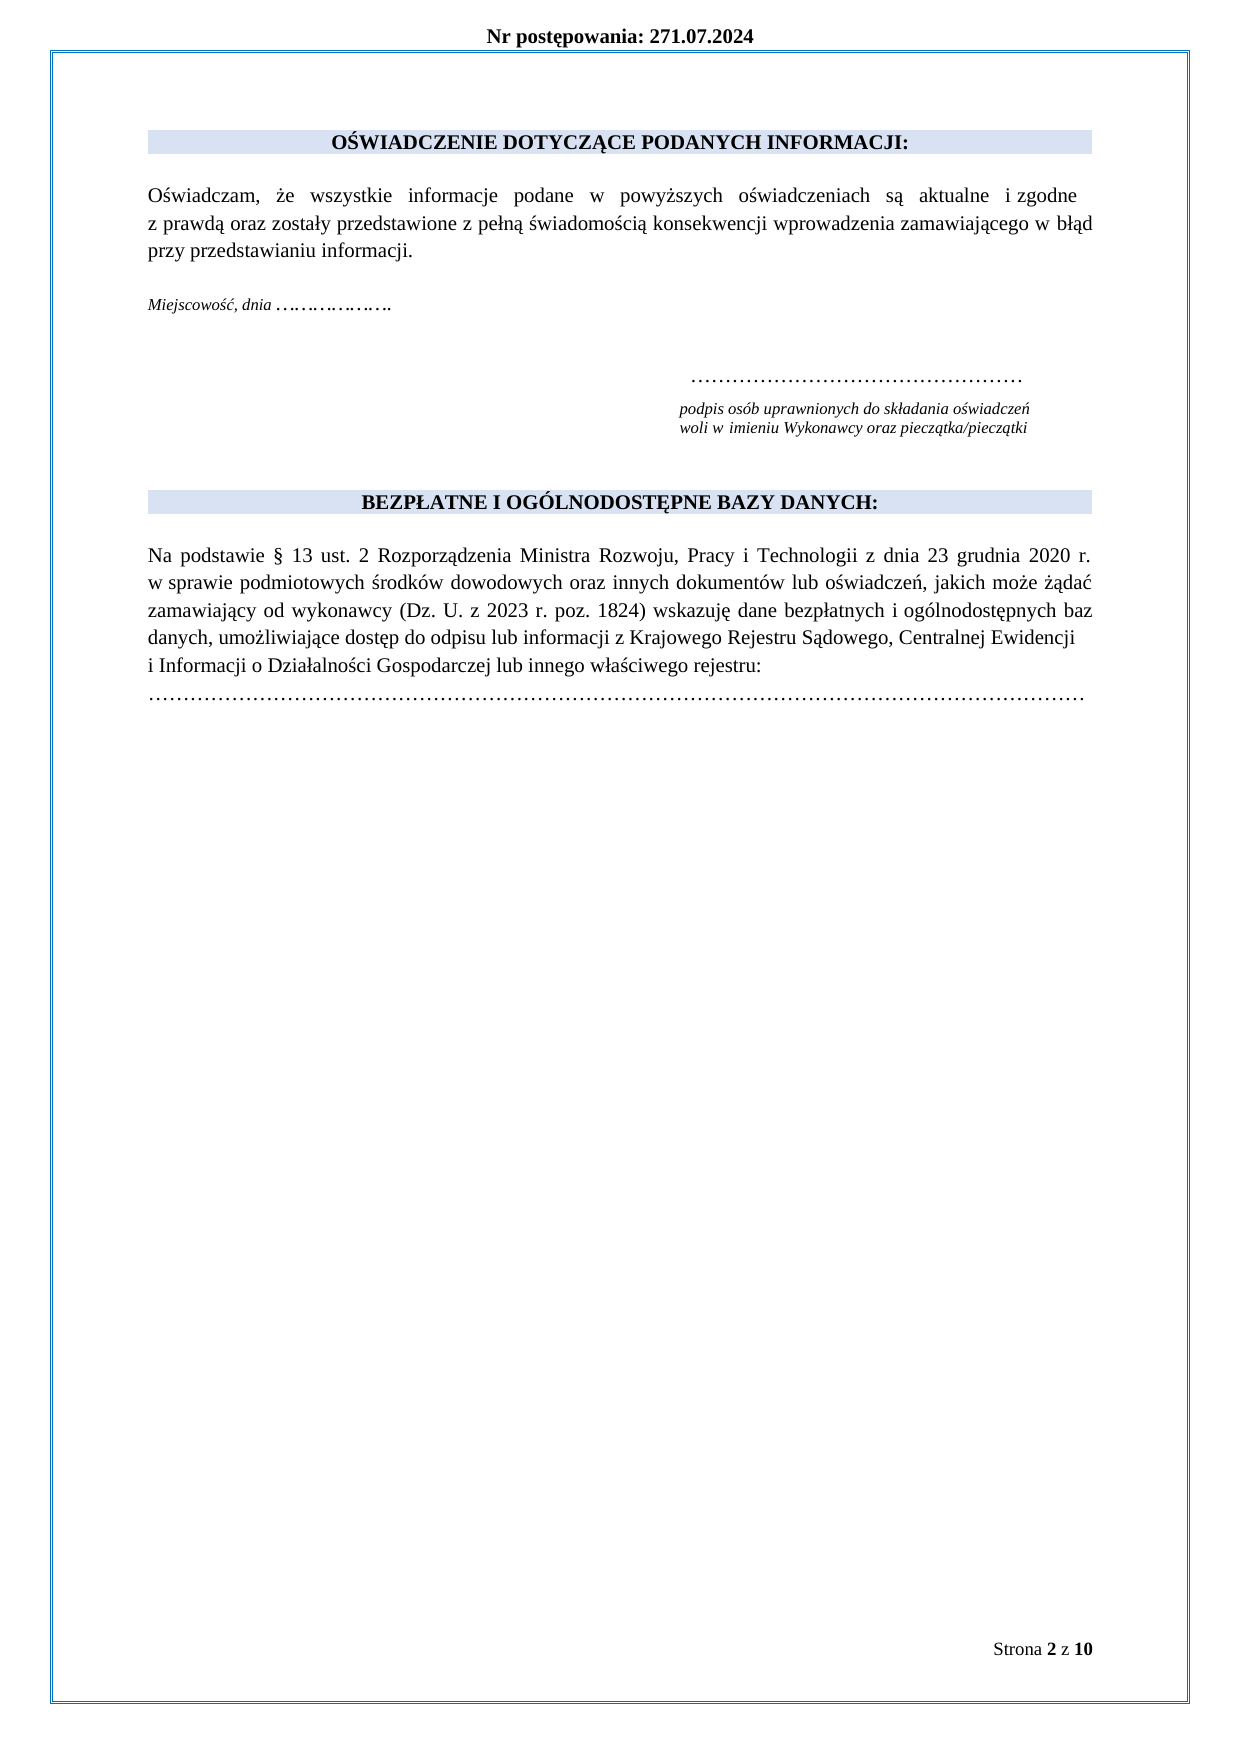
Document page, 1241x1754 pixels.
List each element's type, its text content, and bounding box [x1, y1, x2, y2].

text i Informacji o Działalności Gospodarczej lub innego właściwego rejestru: [148, 653, 1092, 677]
text Oświadczam, że wszystkie informacje podane w powyższych oświadczeniach są aktualne i zgodne z prawdą oraz zostały przedstawione z pełną świadomością konsekwencji wprowadzenia zamawiającego w błąd przy przedstawianiu informacji. [148, 183, 1092, 262]
text ……………………………………………………………………………………………………………………… [148, 681, 1092, 704]
text Na podstawie § 13 ust. 2 Rozporządzenia Ministra Rozwoju, Pracy i Technologii z dnia 23 grudnia 2020 r. w sprawie podmiotowych środków dowodowych oraz innych dokumentów lub oświadczeń, jakich może żądać zamawiający od wykonawcy (Dz. U. z 2023 r. poz. 1824) wskazuję dane bezpłatnych i ogólnodostępnych baz danych, umożliwiające dostęp do odpisu lub informacji z Krajowego Rejestru Sądowego, Centralnej Ewidencji [148, 542, 1092, 649]
text Miejscowość, dnia ………………. [148, 291, 1092, 315]
text BEZPŁATNE I OGÓLNODOSTĘPNE BAZY DANYCH: [148, 490, 1092, 514]
text podpis osób uprawnionych do składania oświadczeń [679, 399, 1092, 418]
text OŚWIADCZENIE DOTYCZĄCE PODANYCH INFORMACJI: [148, 130, 1092, 154]
text woli w imieniu Wykonawcy oraz pieczątka/pieczątki [679, 418, 1092, 437]
text ………………………………………… [620, 363, 1092, 387]
